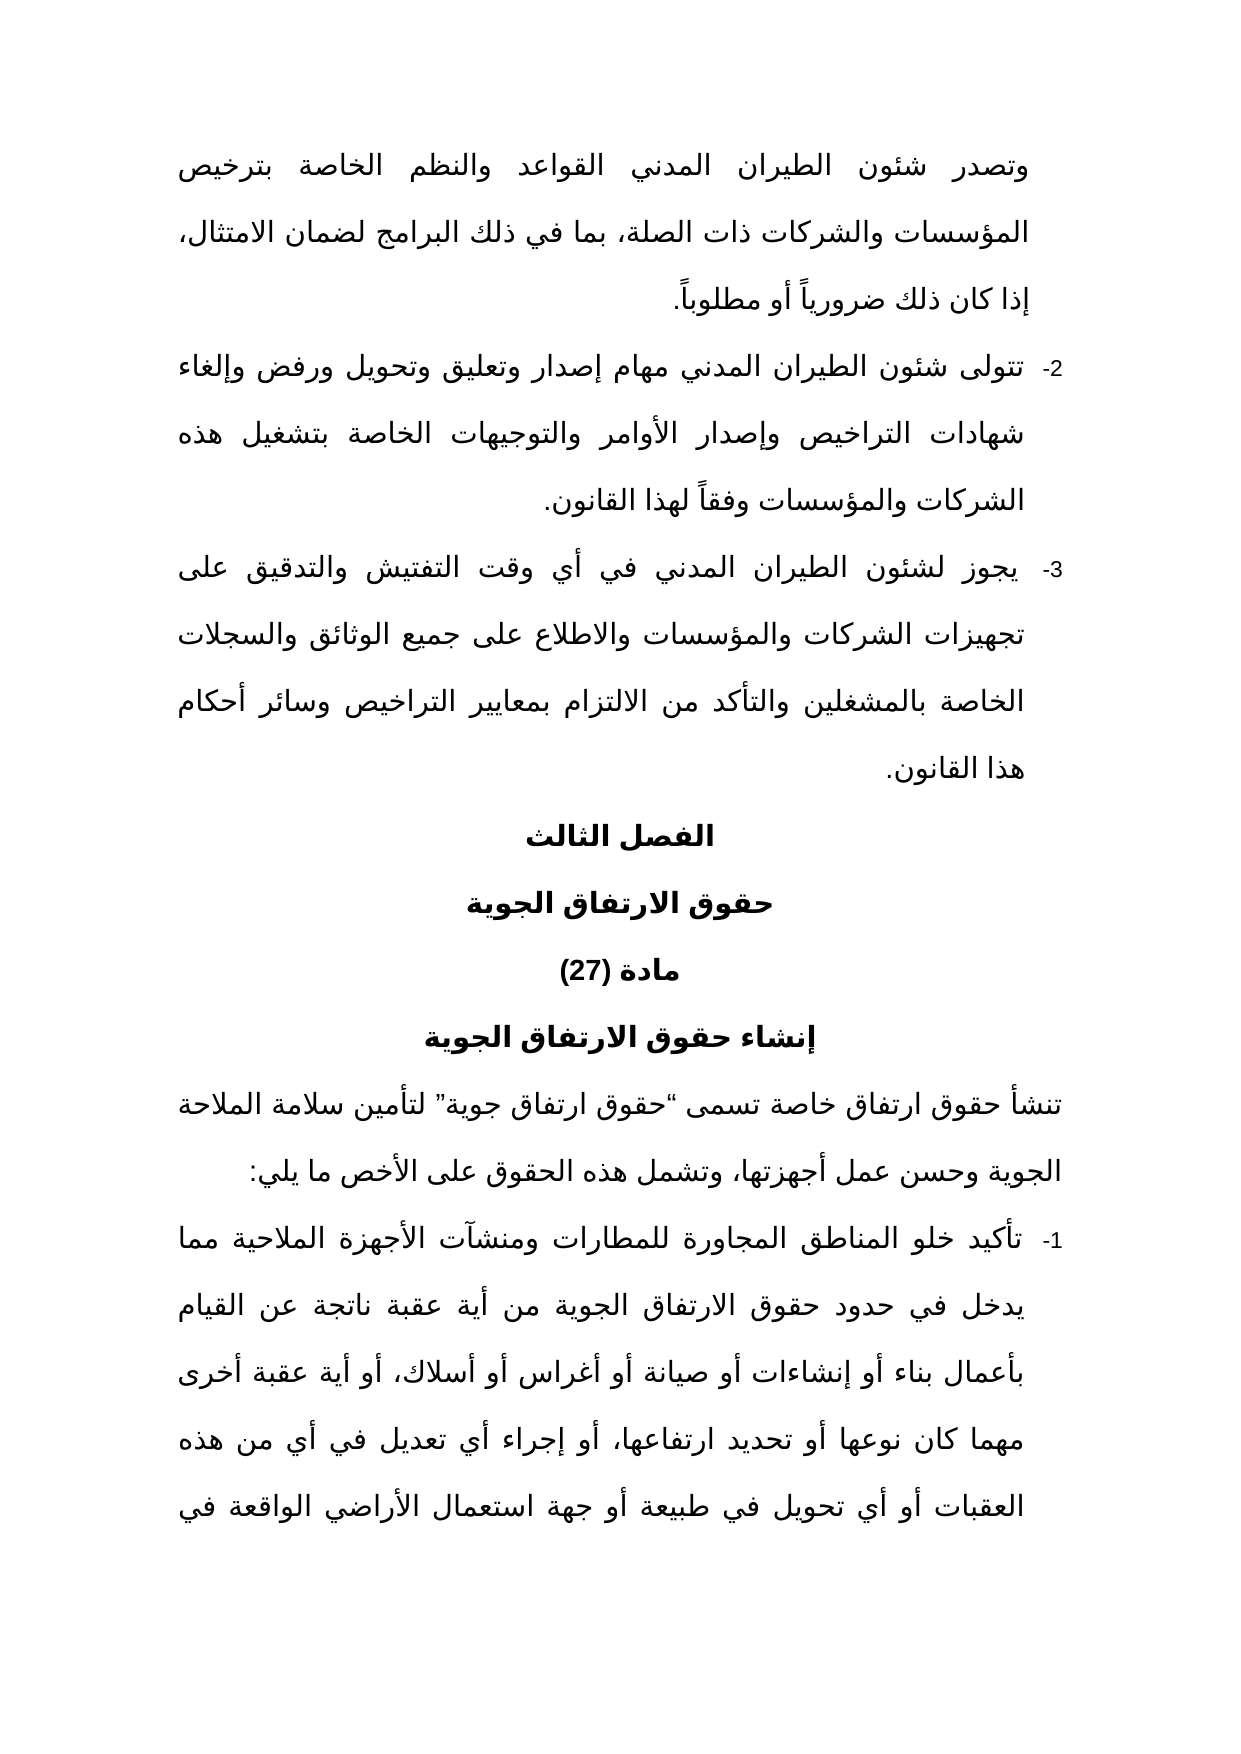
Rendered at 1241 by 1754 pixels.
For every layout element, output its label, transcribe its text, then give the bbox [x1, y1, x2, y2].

text تنشأ حقوق ارتفاق خاصة تسمى “حقوق ارتفاق جوية” لتأمين سلامة الملاحة الجوية وحسن عمل أجهزتها، وتشمل هذه الحقوق على الأخص ما يلي: [177, 1087, 1063, 1187]
text حقوق الارتفاق الجوية [177, 886, 1063, 919]
text الفصل الثالث [177, 818, 1063, 852]
text إنشاء حقوق الارتفاق الجوية [177, 1020, 1063, 1053]
list 3- يجوز لشئون الطيران المدني في أي وقت التفتيش والتدقيق على تجهيزات الشركات والمؤسسات والاطلاع على جميع الوثائق والسجلات الخاصة بالمشغلين والتأكد من الالتزام بمعايير التراخيص وسائر أحكام هذا القانون. [177, 550, 1063, 785]
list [177, 1221, 1063, 1523]
text مادة (27) [177, 953, 1063, 986]
list 2- تتولى شئون الطيران المدني مهام إصدار وتعليق وتحويل ورفض وإلغاء شهادات التراخيص وإصدار الأوامر والتوجيهات الخاصة بتشغيل هذه الشركات والمؤسسات وفقاً لهذا القانون. [177, 349, 1063, 517]
text وتصدر شئون الطيران المدني القواعد والنظم الخاصة بترخيص المؤسسات والشركات ذات الصلة، بما في ذلك البرامج لضمان الامتثال، إذا كان ذلك ضرورياً أو مطلوباً. [177, 148, 1030, 315]
